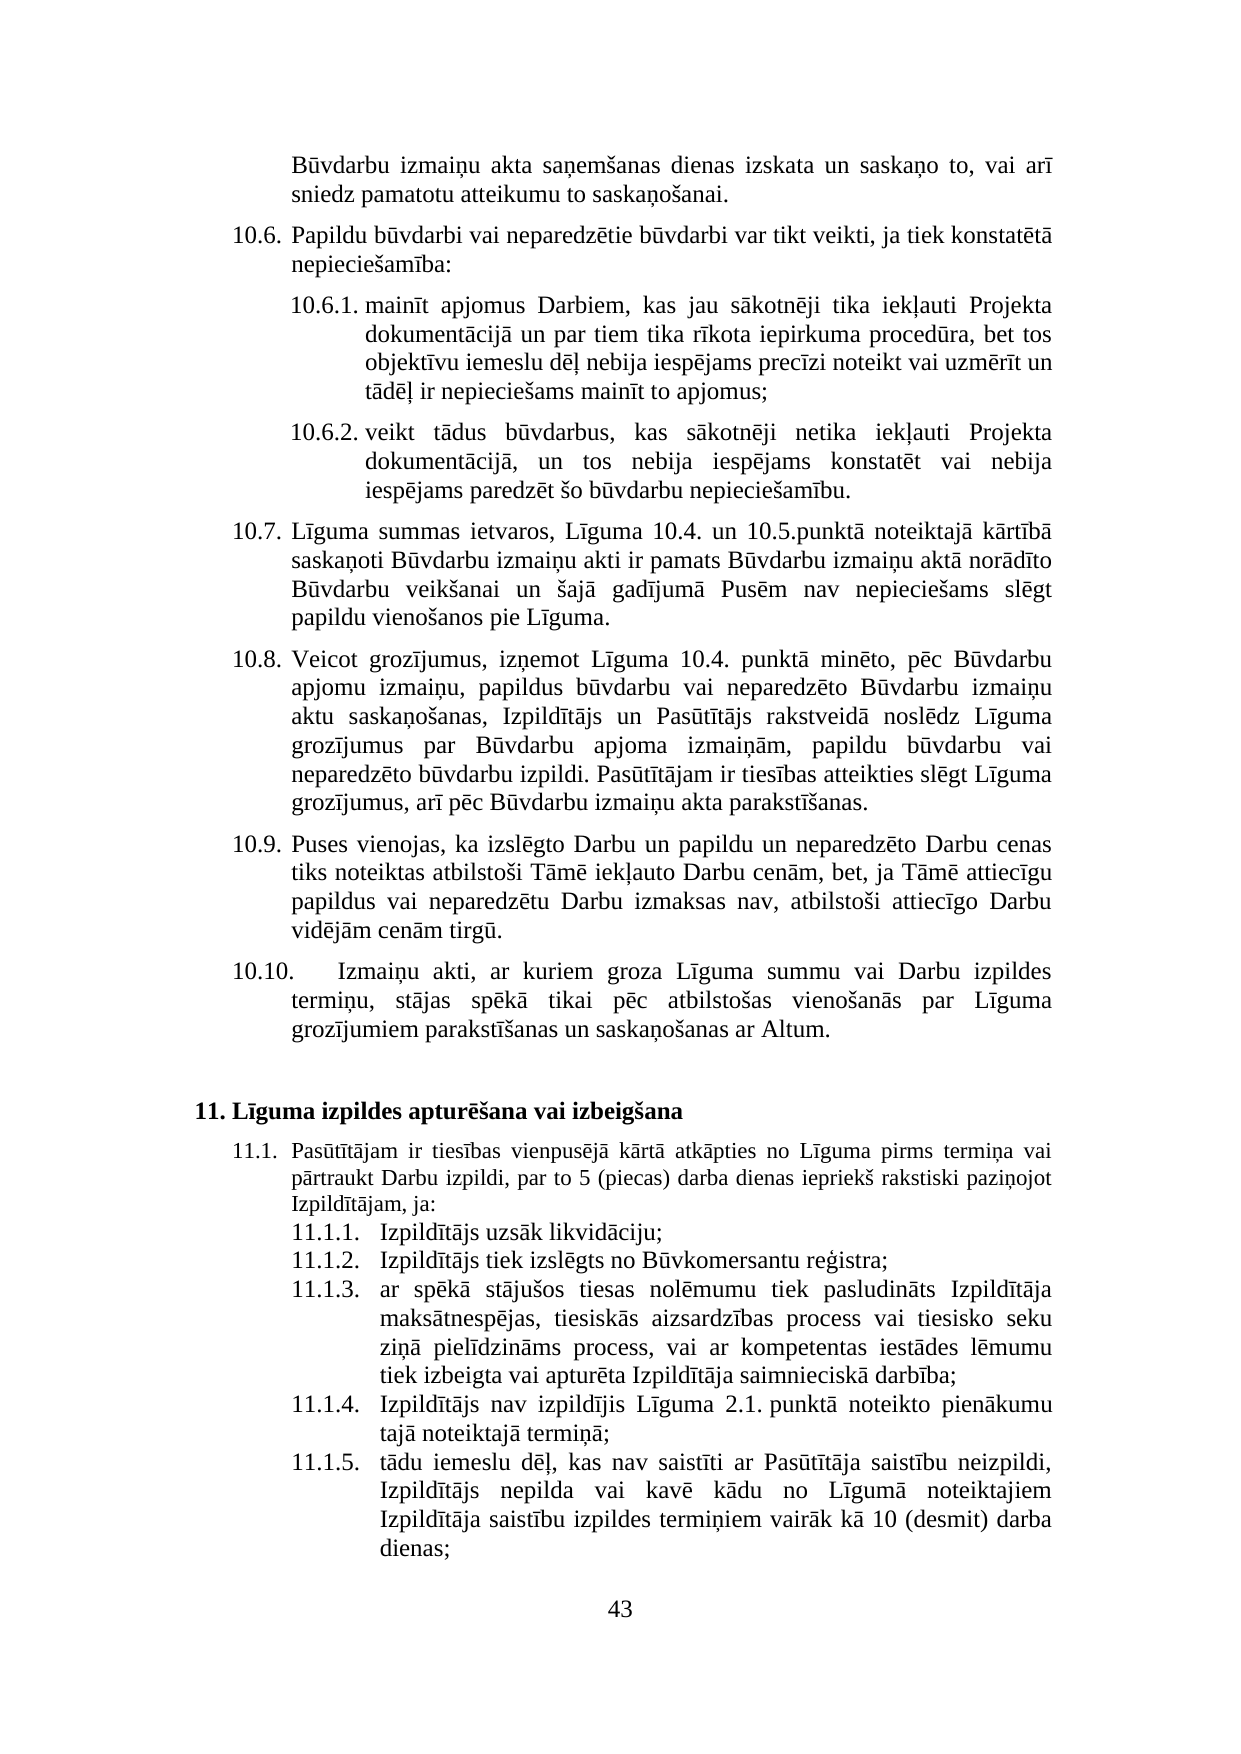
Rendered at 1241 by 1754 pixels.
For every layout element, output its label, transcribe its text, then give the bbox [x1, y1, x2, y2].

list Izpildītājs nav izpildījis Līguma 2.1. punktā noteikto pienākumu tajā noteiktajā termiņā; [291, 1389, 1053, 1447]
list Izpildītājs uzsāk likvidāciju; [291, 1217, 1053, 1245]
list Veicot grozījumus, izņemot Līguma 10.4. punktā minēto, pēc Būvdarbu apjomu izmaiņu, papildus būvdarbu vai neparedzēto Būvdarbu izmaiņu aktu saskaņošanas, Izpildītājs un Pasūtītājs rakstveidā noslēdz Līguma grozījumus par Būvdarbu apjoma izmaiņām, papildu būvdarbu vai neparedzēto būvdarbu izpildi. Pasūtītājam ir tiesības atteikties slēgt Līguma grozījumus, arī pēc Būvdarbu izmaiņu akta parakstīšanas. [232, 644, 1053, 816]
list veikt tādus būvdarbus, kas sākotnēji netika iekļauti Projekta dokumentācijā, un tos nebija iespējams konstatēt vai nebija iespējams paredzēt šo būvdarbu nepieciešamību. [290, 417, 1053, 504]
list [232, 150, 1053, 207]
list Izmaiņu akti, ar kuriem groza Līguma summu vai Darbu izpildes termiņu, stājas spēkā tikai pēc atbilstošas vienošanās par Līguma grozījumiem parakstīšanas un saskaņošanas ar Altum. [232, 956, 1053, 1042]
list Izpildītājs tiek izslēgts no Būvkomersantu reģistra; [291, 1245, 1053, 1274]
list ar spēkā stājušos tiesas nolēmumu tiek pasludināts Izpildītāja maksātnespējas, tiesiskās aizsardzības process vai tiesisko seku ziņā pielīdzināms process, vai ar kompetentas iestādes lēmumu tiek izbeigta vai apturēta Izpildītāja saimnieciskā darbība; [291, 1274, 1053, 1389]
list tādu iemeslu dēļ, kas nav saistīti ar Pasūtītāja saistību neizpildi, Izpildītājs nepilda vai kavē kādu no Līgumā noteiktajiem Izpildītāja saistību izpildes termiņiem vairāk kā 10 (desmit) darba dienas; [291, 1447, 1053, 1562]
list Līguma summas ietvaros, Līguma 10.4. un 10.5.punktā noteiktajā kārtībā saskaņoti Būvdarbu izmaiņu akti ir pamats Būvdarbu izmaiņu aktā norādīto Būvdarbu veikšanai un šajā gadījumā Pusēm nav nepieciešams slēgt papildu vienošanos pie Līguma. [232, 516, 1053, 631]
list Līguma izpildes apturēšana vai izbeigšana [194, 1096, 1053, 1125]
list Puses vienojas, ka izslēgto Darbu un papildu un neparedzēto Darbu cenas tiks noteiktas atbilstoši Tāmē iekļauto Darbu cenām, bet, ja Tāmē attiecīgu papildus vai neparedzētu Darbu izmaksas nav, atbilstoši attiecīgo Darbu vidējām cenām tirgū. [232, 829, 1053, 944]
list mainīt apjomus Darbiem, kas jau sākotnēji tika iekļauti Projekta dokumentācijā un par tiem tika rīkota iepirkuma procedūra, bet tos objektīvu iemeslu dēļ nebija iespējams precīzi noteikt vai uzmērīt un tādēļ ir nepieciešams mainīt to apjomus; [290, 290, 1053, 405]
list Pasūtītājam ir tiesības vienpusējā kārtā atkāpties no Līguma pirms termiņa vai pārtraukt Darbu izpildi, par to 5 (piecas) darba dienas iepriekš rakstiski paziņojot Izpildītājam, ja: [232, 1137, 1053, 1217]
list Papildu būvdarbi vai neparedzētie būvdarbi var tikt veikti, ja tiek konstatētā nepieciešamība: [232, 220, 1053, 277]
